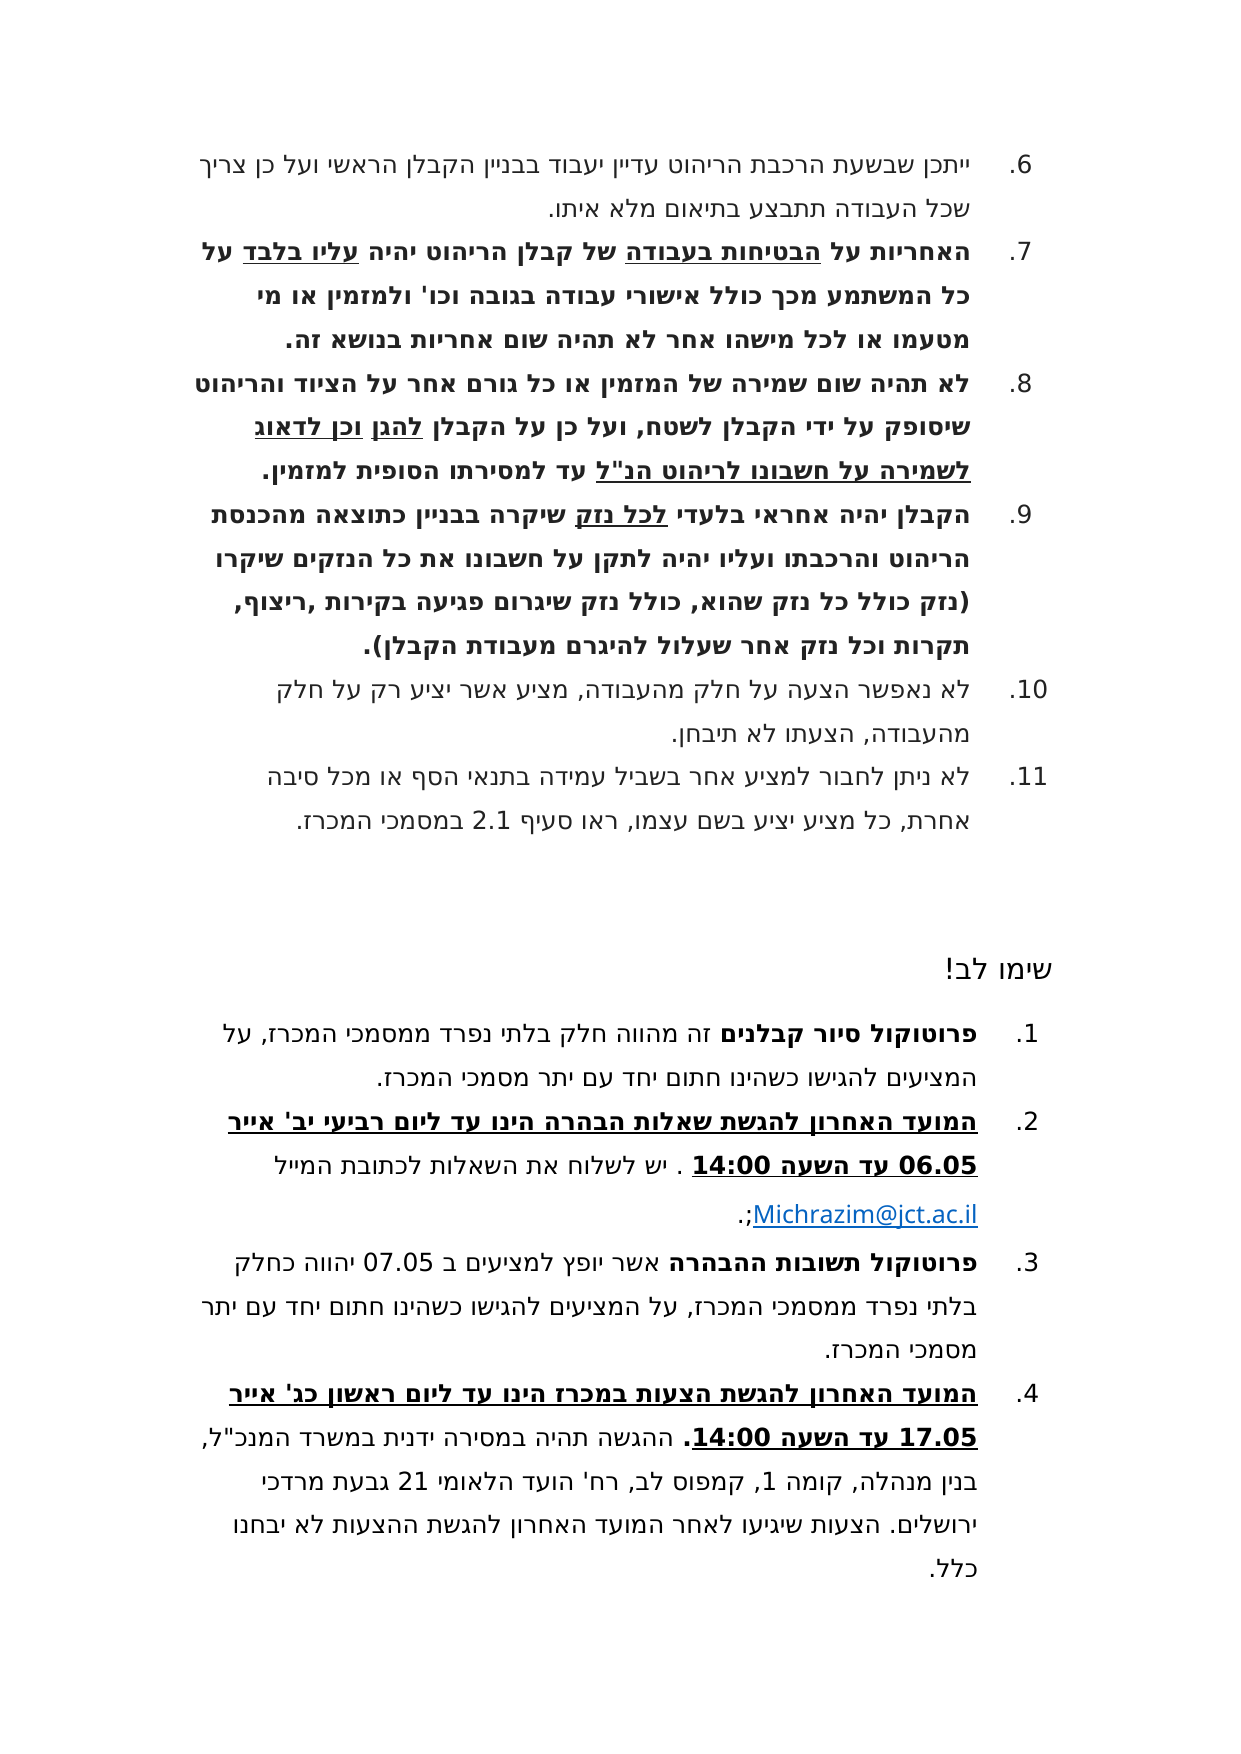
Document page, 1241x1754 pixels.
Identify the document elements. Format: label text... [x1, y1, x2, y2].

list הקבלן יהיה אחראי בלעדי לכל נזק שיקרה בבניין כתוצאה מהכנסת הריהוט והרכבתו ועליו יהיה לתקן על חשבונו את כל הנזקים שיקרו (נזק כולל כל נזק שהוא, כולל נזק שיגרום פגיעה בקירות ,ריצוף, תקרות וכל נזק אחר שעלול להיגרם מעבודת הקבלן). [187, 500, 1008, 660]
list לא ניתן לחבור למציע אחר בשביל עמידה בתנאי הסף או מכל סיבה אחרת, כל מציע יציע בשם עצמו, ראו סעיף 2.1 במסמכי המכרז. [187, 762, 1008, 835]
list האחריות על הבטיחות בעבודה של קבלן הריהוט יהיה עליו בלבד על כל המשתמע מכך כולל אישורי עבודה בגובה וכו' ולמזמין או מי מטעמו או לכל מישהו אחר לא תהיה שום אחריות בנושא זה. [187, 237, 1008, 354]
list ייתכן שבשעת הרכבת הריהוט עדיין יעבוד בבניין הקבלן הראשי ועל כן צריך שכל העבודה תתבצע בתיאום מלא איתו. [187, 150, 1008, 223]
list פרוטוקול סיור קבלנים זה מהווה חלק בלתי נפרד ממסמכי המכרז, על המציעים להגישו כשהינו חתום יחד עם יתר מסמכי המכרז. [187, 1020, 1015, 1093]
list לא תהיה שום שמירה של המזמין או כל גורם אחר על הציוד והריהוט שיסופק על ידי הקבלן לשטח, ועל כן על הקבלן להגן וכן לדאוג לשמירה על חשבונו לריהוט הנ"ל עד למסירתו הסופית למזמין. [187, 369, 1008, 485]
list פרוטוקול תשובות ההבהרה אשר יופץ למציעים ב 07.05 יהווה כחלק בלתי נפרד ממסמכי המכרז, על המציעים להגישו כשהינו חתום יחד עם יתר מסמכי המכרז. [187, 1248, 1015, 1365]
list לא נאפשר הצעה על חלק מהעבודה, מציע אשר יציע רק על חלק מהעבודה, הצעתו לא תיבחן. [187, 675, 1008, 748]
list המועד האחרון להגשת שאלות הבהרה הינו עד ליום רביעי יב' אייר 06.05 עד השעה 14:00 . יש לשלוח את השאלות לכתובת המייל Michrazim@jct.ac.il;. [187, 1107, 1015, 1231]
text שימו לב! [187, 952, 1053, 986]
list המועד האחרון להגשת הצעות במכרז הינו עד ליום ראשון כג' אייר 17.05 עד השעה 14:00. ההגשה תהיה במסירה ידנית במשרד המנכ"ל, בנין מנהלה, קומה 1, קמפוס לב, רח' הועד הלאומי 21 גבעת מרדכי ירושלים. הצעות שיגיעו לאחר המועד האחרון להגשת ההצעות לא יבחנו כלל. [187, 1379, 1015, 1583]
